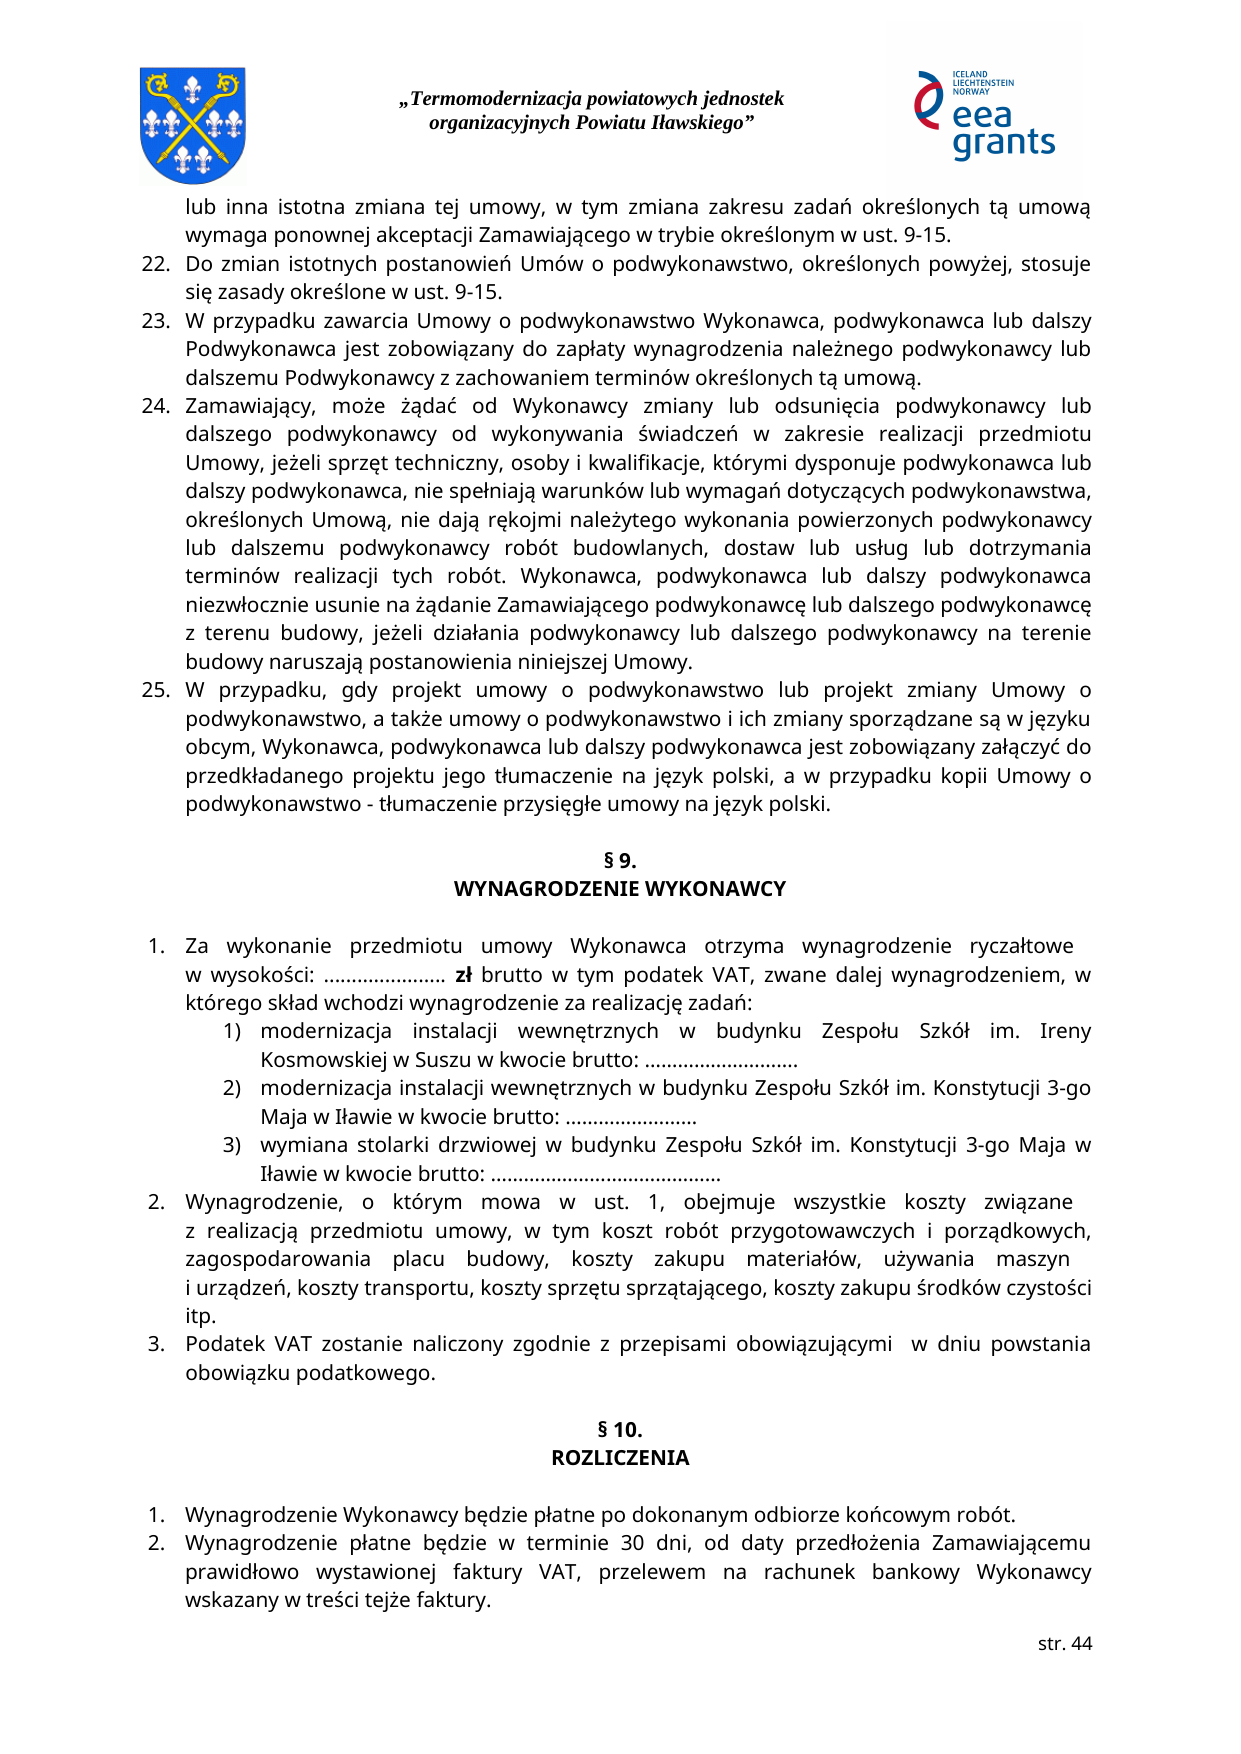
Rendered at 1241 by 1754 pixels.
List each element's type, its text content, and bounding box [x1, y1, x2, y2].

text ROZLICZENIA [148, 1443, 1093, 1472]
list W przypadku, gdy projekt umowy o podwykonawstwo lub projekt zmiany Umowy o podwykonawstwo, a także umowy o podwykonawstwo i ich zmiany sporządzane są w języku obcym, Wykonawca, podwykonawca lub dalszy podwykonawca jest zobowiązany załączyć do przedkładanego projektu jego tłumaczenie na język polski, a w przypadku kopii Umowy o podwykonawstwo - tłumaczenie przysięgłe umowy na język polski. [141, 675, 1093, 818]
list Za wykonanie przedmiotu umowy Wykonawca otrzyma wynagrodzenie ryczałtowe w wysokości: ...................... zł brutto w tym podatek VAT, zwane dalej wynagrodzeniem, w którego skład wchodzi wynagrodzenie za realizację zadań: [148, 931, 1093, 1017]
list modernizacja instalacji wewnętrznych w budynku Zespołu Szkół im. Konstytucji 3-go Maja w Iławie w kwocie brutto: …………………… [223, 1073, 1093, 1130]
list Zamawiający, może żądać od Wykonawcy zmiany lub odsunięcia podwykonawcy lub dalszego podwykonawcy od wykonywania świadczeń w zakresie realizacji przedmiotu Umowy, jeżeli sprzęt techniczny, osoby i kwalifikacje, którymi dysponuje podwykonawca lub dalszy podwykonawca, nie spełniają warunków lub wymagań dotyczących podwykonawstwa, określonych Umową, nie dają rękojmi należytego wykonania powierzonych podwykonawcy lub dalszemu podwykonawcy robót budowlanych, dostaw lub usług lub dotrzymania terminów realizacji tych robót. Wykonawca, podwykonawca lub dalszy podwykonawca niezwłocznie usunie na żądanie Zamawiającego podwykonawcę lub dalszego podwykonawcę z terenu budowy, jeżeli działania podwykonawcy lub dalszego podwykonawcy na terenie budowy naruszają postanowienia niniejszej Umowy. [141, 391, 1093, 675]
list W przypadku zawarcia Umowy o podwykonawstwo Wykonawca, podwykonawca lub dalszy Podwykonawca jest zobowiązany do zapłaty wynagrodzenia należnego podwykonawcy lub dalszemu Podwykonawcy z zachowaniem terminów określonych tą umową. [141, 306, 1093, 391]
list Wynagrodzenie, o którym mowa w ust. 1, obejmuje wszystkie koszty związane z realizacją przedmiotu umowy, w tym koszt robót przygotowawczych i porządkowych, zagospodarowania placu budowy, koszty zakupu materiałów, używania maszyn i urządzeń, koszty transportu, koszty sprzętu sprzątającego, koszty zakupu środków czystości itp. [148, 1187, 1093, 1329]
list wymiana stolarki drzwiowej w budynku Zespołu Szkół im. Konstytucji 3-go Maja w Iławie w kwocie brutto: …………………………………… [223, 1130, 1093, 1187]
list Wynagrodzenie płatne będzie w terminie 30 dni, od daty przedłożenia Zamawiającemu prawidłowo wystawionej faktury VAT, przelewem na rachunek bankowy Wykonawcy wskazany w treści tejże faktury. [148, 1528, 1093, 1614]
list Podatek VAT zostanie naliczony zgodnie z przepisami obowiązującymi w dniu powstania obowiązku podatkowego. [148, 1329, 1093, 1386]
text WYNAGRODZENIE WYKONAWCY [148, 874, 1093, 903]
picture [886, 21, 1083, 192]
picture [139, 66, 247, 186]
text § 10. [148, 1415, 1093, 1443]
text § 9. [148, 846, 1093, 874]
list Wynagrodzenie Wykonawcy będzie płatne po dokonanym odbiorze końcowym robót. [148, 1500, 1093, 1528]
list modernizacja instalacji wewnętrznych w budynku Zespołu Szkół im. Ireny Kosmowskiej w Suszu w kwocie brutto: ………………………. [223, 1017, 1093, 1073]
list Do zmian istotnych postanowień Umów o podwykonawstwo, określonych powyżej, stosuje się zasady określone w ust. 9-15. [141, 249, 1093, 306]
